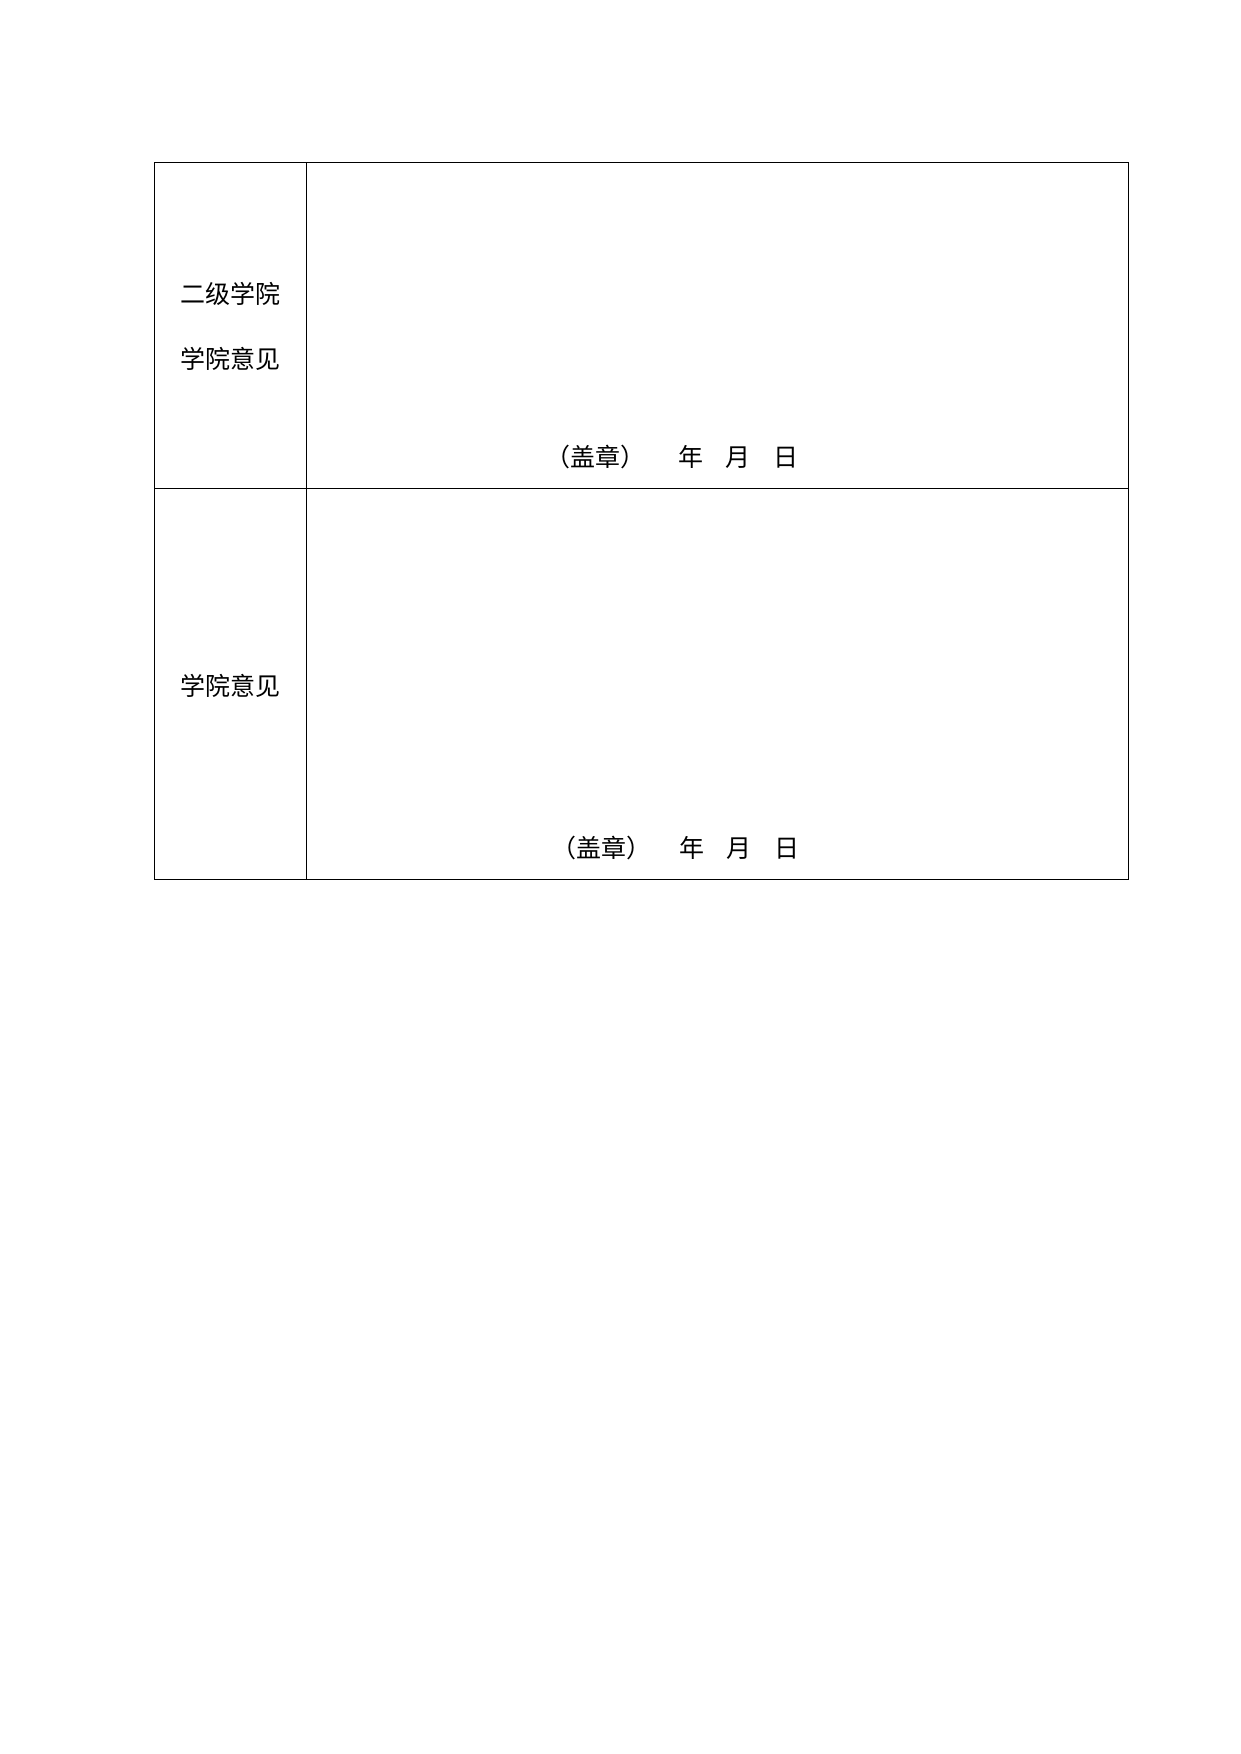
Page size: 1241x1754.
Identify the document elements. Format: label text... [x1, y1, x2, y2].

table_cell （盖章） 年 月 日 [307, 489, 1128, 879]
table_cell （盖章） 年 月 日 [307, 163, 1128, 488]
table_cell 二级学院 学院意见 [155, 163, 306, 488]
table_cell 学院意见 [155, 489, 306, 879]
